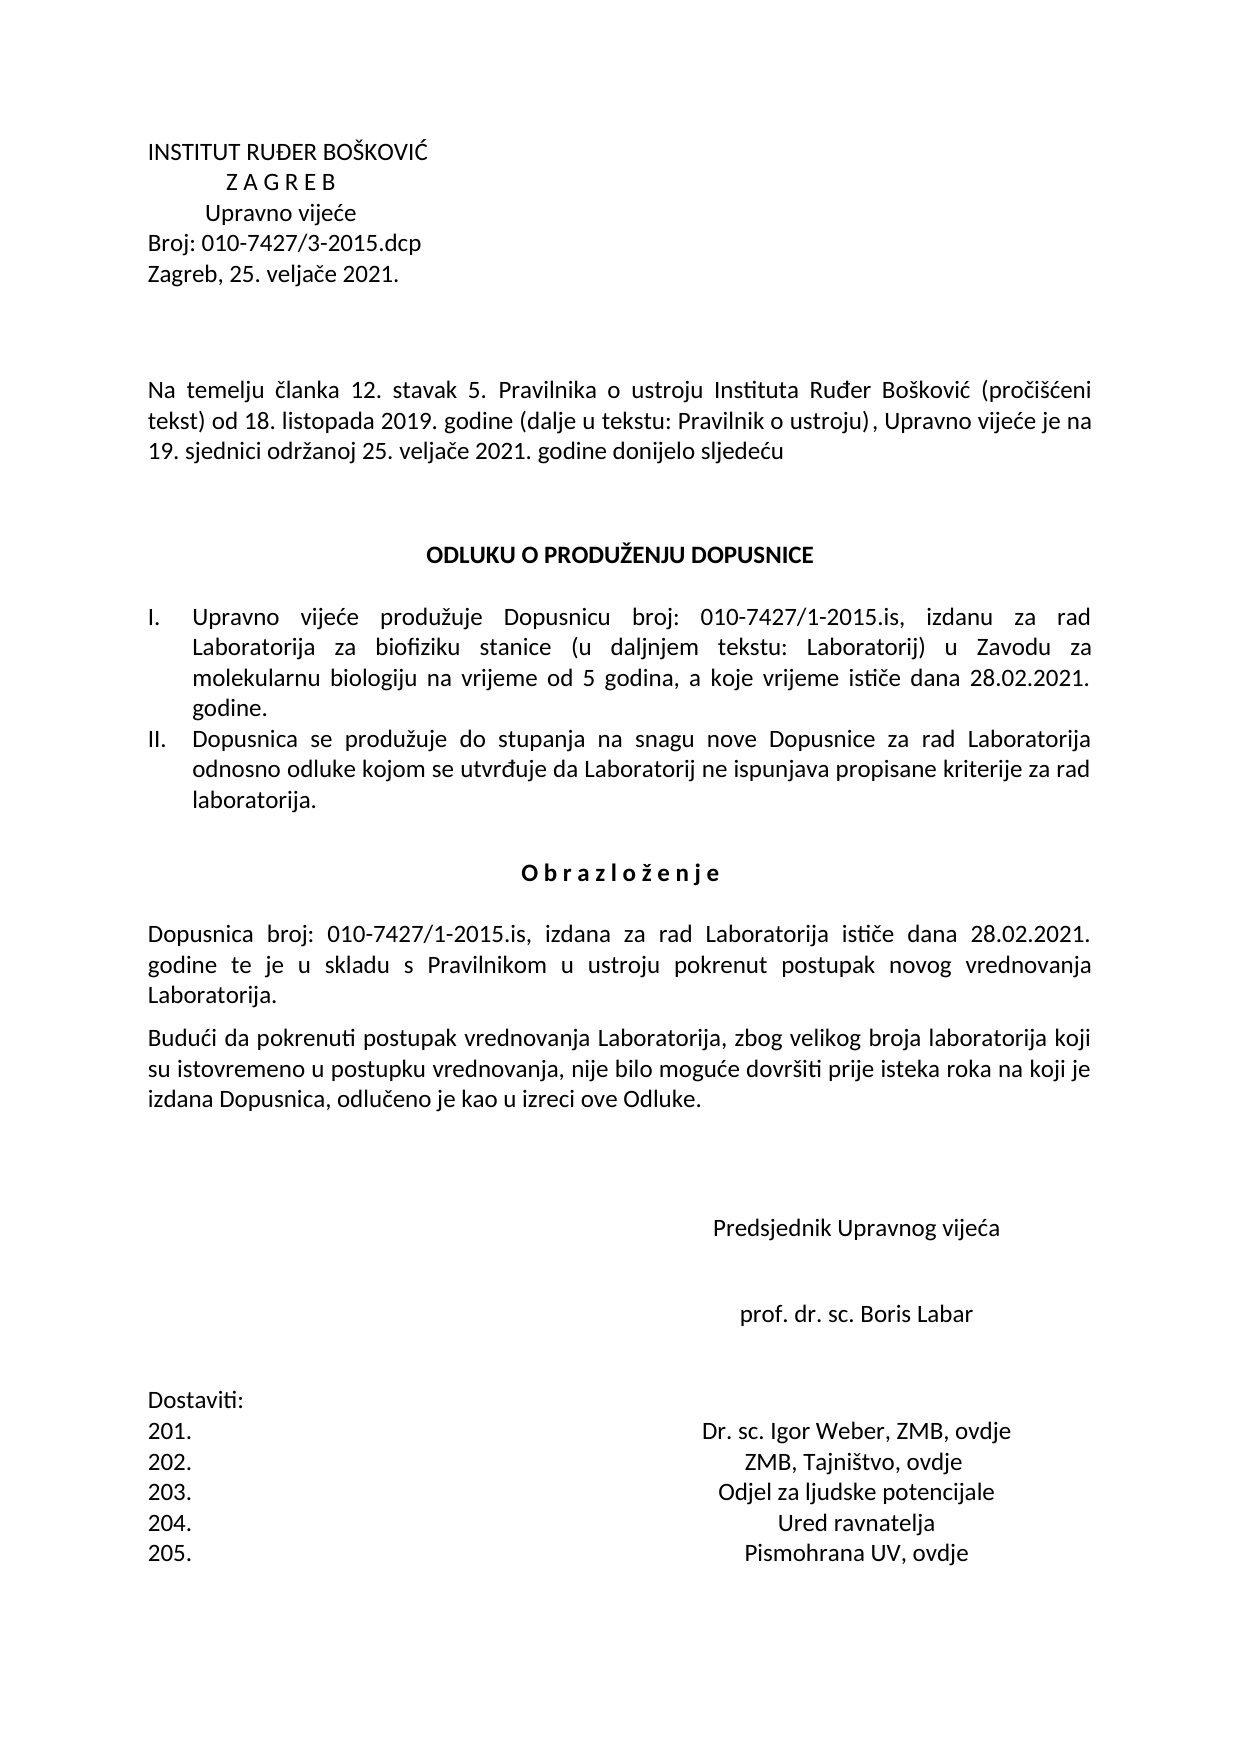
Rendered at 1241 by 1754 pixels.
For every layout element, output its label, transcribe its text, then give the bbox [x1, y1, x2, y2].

text Z A G R E B [148, 166, 1092, 197]
text Broj: 010-7427/3-2015.dcp [148, 227, 1092, 258]
text INSTITUT RUĐER BOŠKOVIĆ [148, 136, 1092, 166]
text Predsjednik Upravnog vijeća [148, 1212, 1092, 1243]
text Upravno vijeće [148, 197, 1092, 227]
text prof. dr. sc. Boris Labar [148, 1298, 1092, 1329]
list Dopusnica se produžuje do stupanja na snagu nove Dopusnice za rad Laboratorija odnosno odluke kojom se utvrđuje da Laboratorij ne ispunjava propisane kriterije za rad laboratorija. [148, 723, 1092, 814]
text ODLUKU O PRODUŽENJU DOPUSNICE [148, 539, 1092, 570]
list ZMB, Tajništvo, ovdje [148, 1446, 1092, 1476]
text Budući da pokrenuti postupak vrednovanja Laboratorija, zbog velikog broja laboratorija koji su istovremeno u postupku vrednovanja, nije bilo moguće dovršiti prije isteka roka na koji je izdana Dopusnica, odlučeno je kao u izreci ove Odluke. [148, 1022, 1092, 1114]
list Ured ravnatelja [148, 1507, 1092, 1537]
text O b r a z l o ž e n j e [148, 857, 1092, 888]
text Dopusnica broj: 010-7427/1-2015.is, izdana za rad Laboratorija ističe dana 28.02.2021. godine te je u skladu s Pravilnikom u ustroju pokrenut postupak novog vrednovanja Laboratorija. [148, 918, 1092, 1010]
list Odjel za ljudske potencijale [148, 1476, 1092, 1507]
list Upravno vijeće produžuje Dopusnicu broj: 010-7427/1-2015.is, izdanu za rad Laboratorija za biofiziku stanice (u daljnjem tekstu: Laboratorij) u Zavodu za molekularnu biologiju na vrijeme od 5 godina, a koje vrijeme ističe dana 28.02.2021. godine. [148, 601, 1092, 723]
text Dostaviti: [148, 1384, 1092, 1415]
text Zagreb, 25. veljače 2021. [148, 258, 1092, 288]
text Na temelju članka 12. stavak 5. Pravilnika o ustroju Instituta Ruđer Bošković (pročišćeni tekst) od 18. listopada 2019. godine (dalje u tekstu: Pravilnik o ustroju), Upravno vijeće je na 19. sjednici održanoj 25. veljače 2021. godine donijelo sljedeću [148, 374, 1092, 466]
list Dr. sc. Igor Weber, ZMB, ovdje [148, 1415, 1092, 1446]
list Pismohrana UV, ovdje [148, 1537, 1092, 1568]
